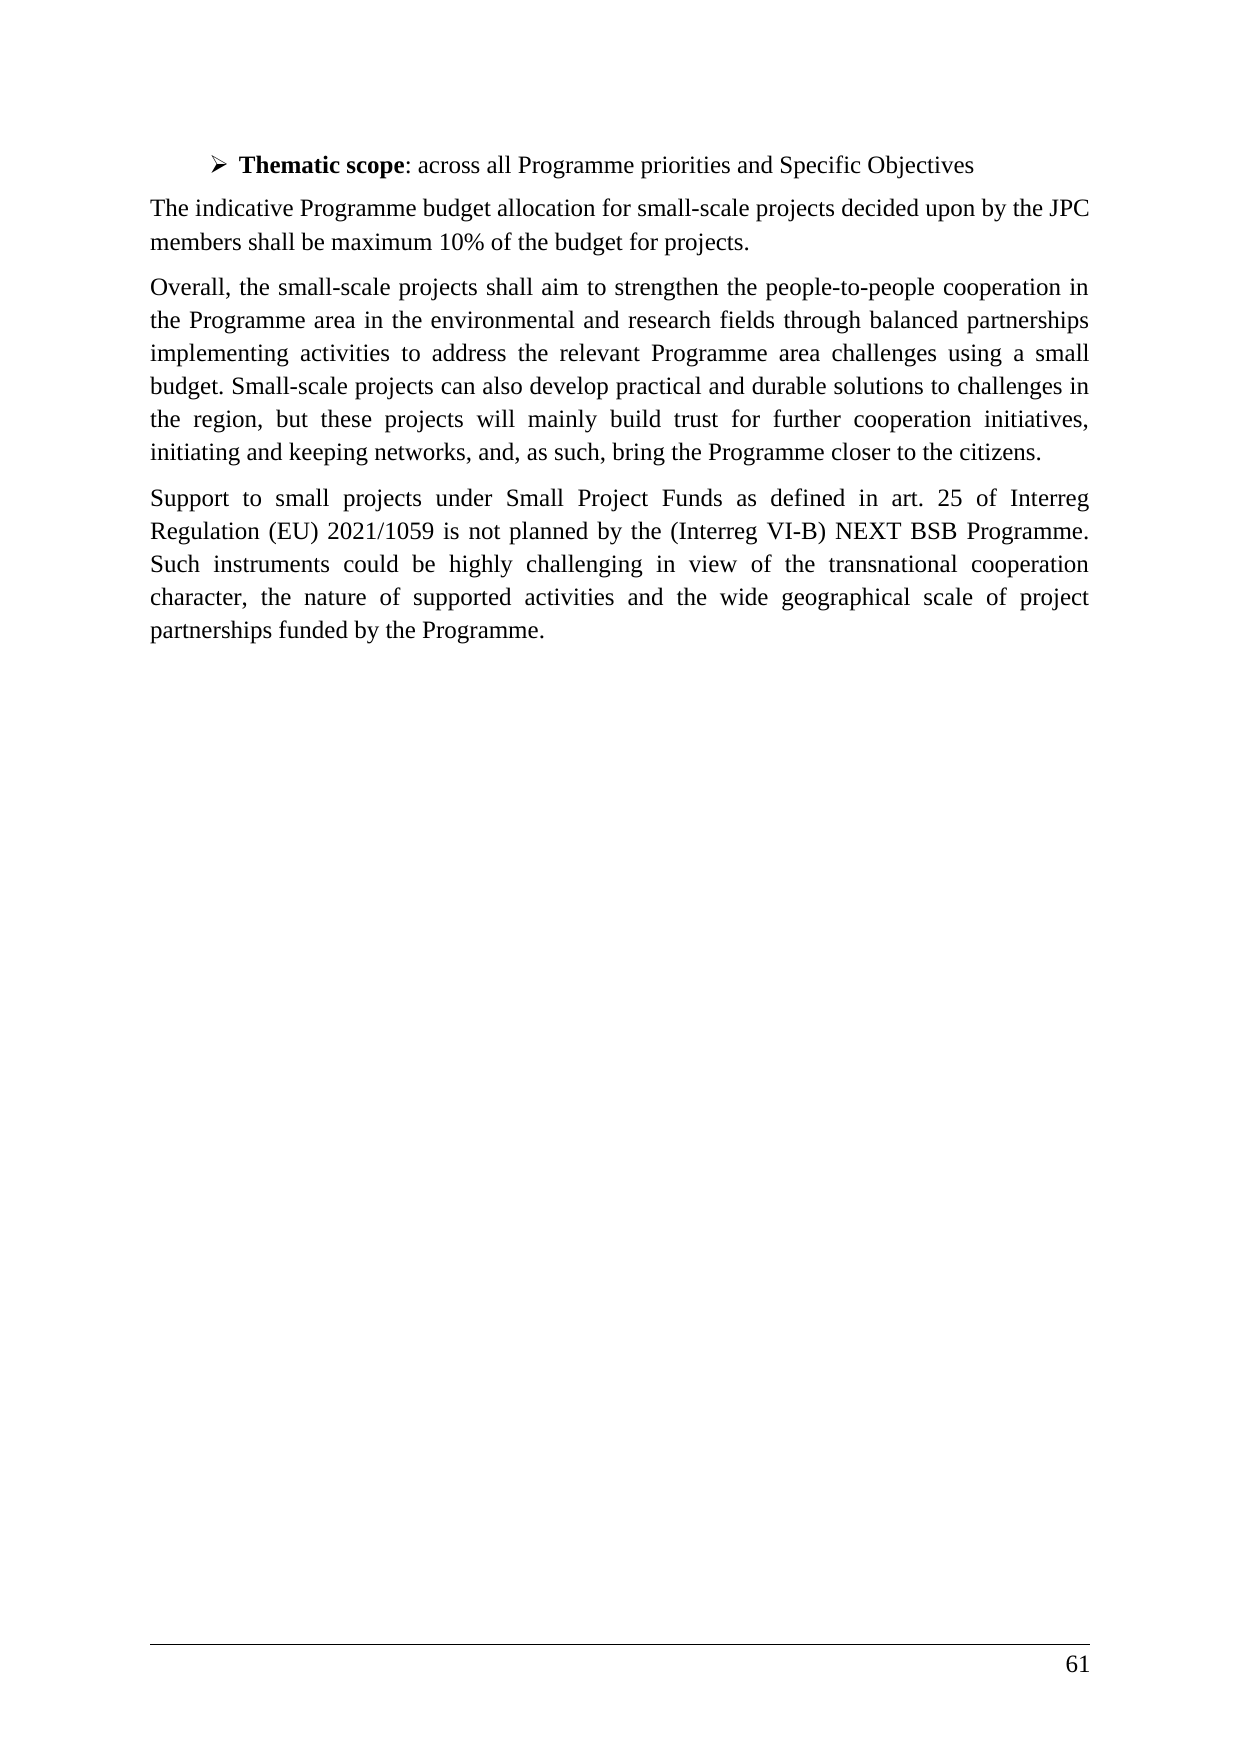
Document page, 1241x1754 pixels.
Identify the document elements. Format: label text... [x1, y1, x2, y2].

text Support to small projects under Small Project Funds as defined in art. 25 of Interreg Regulation (EU) 2021/1059 is not planned by the (Interreg VI-B) NEXT BSB Programme. Such instruments could be highly challenging in view of the transnational cooperation character, the nature of supported activities and the wide geographical scale of project partnerships funded by the Programme. [150, 483, 1090, 643]
text The indicative Programme budget allocation for small-scale projects decided upon by the JPC members shall be maximum 10% of the budget for projects. [150, 193, 1090, 255]
text Overall, the small-scale projects shall aim to strengthen the people-to-people cooperation in the Programme area in the environmental and research fields through balanced partnerships implementing activities to address the relevant Programme area challenges using a small budget. Small-scale projects can also develop practical and durable solutions to challenges in the region, but these projects will mainly build trust for further cooperation initiatives, initiating and keeping networks, and, as such, bring the Programme closer to the citizens. [150, 272, 1090, 466]
list Thematic scope: across all Programme priorities and Specific Objectives [209, 150, 1090, 179]
